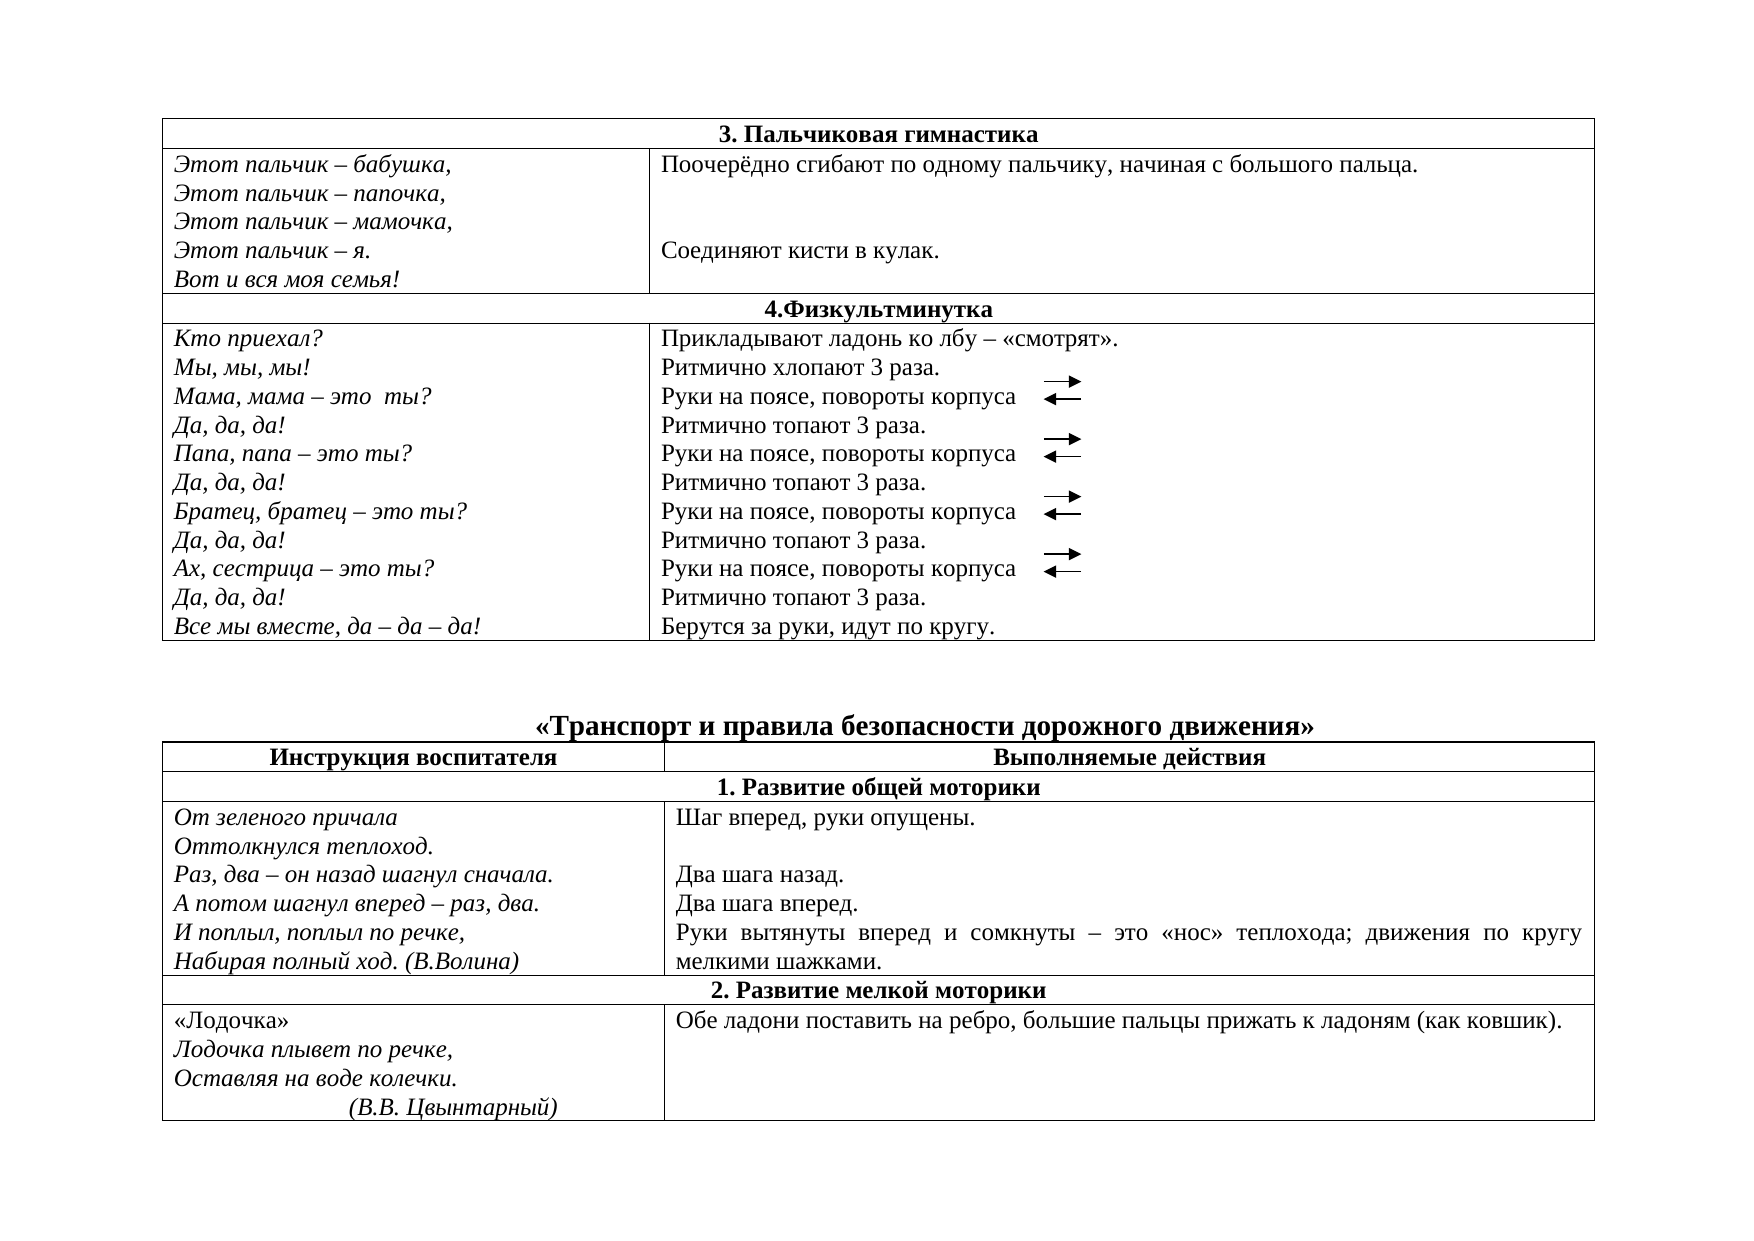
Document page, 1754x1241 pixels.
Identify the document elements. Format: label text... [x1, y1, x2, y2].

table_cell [163, 1005, 664, 1120]
table_cell 4.Физкультминутка [163, 294, 1594, 322]
table_cell Кто приехал? Мы, мы, мы! Мама, мама – это ты? Да, да, да! Папа, папа – это ты? Да, да, да! Братец, братец – это ты? Да, да, да! Ах, сестрица – это ты? Да, да, да! Все мы вместе, да – да – да! [163, 324, 649, 640]
table_cell Этот пальчик – бабушка, Этот пальчик – папочка, Этот пальчик – мамочка, Этот пальчик – я. Вот и вся моя семья! [163, 149, 649, 293]
table_cell 2. Развитие мелкой моторики [163, 976, 1594, 1004]
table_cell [665, 1005, 1594, 1120]
text «Транспорт и правила безопасности дорожного движения» [177, 708, 1665, 741]
table_cell От зеленого причала Оттолкнулся теплоход. Раз, два – он назад шагнул сначала. А потом шагнул вперед – раз, два. И поплыл, поплыл по речке, Набирая полный ход. (В.Волина) [163, 802, 664, 974]
table_header Выполняемые действия [665, 743, 1594, 771]
table_cell Шаг вперед, руки опущены. Два шага назад. Два шага вперед. Руки вытянуты вперед и сомкнуты – это «нос» теплохода; движения по кругу мелкими шажками. [665, 802, 1594, 974]
table_cell Прикладывают ладонь ко лбу – «смотрят». Ритмично хлопают 3 раза. Руки на поясе, повороты корпуса Ритмично топают 3 раза. Руки на поясе, повороты корпуса Ритмично топают 3 раза. Руки на поясе, повороты корпуса Ритмично топают 3 раза. Руки на поясе, повороты корпуса Ритмично топают 3 раза. Берутся за руки, идут по кругу. [650, 324, 1594, 640]
table_cell 1. Развитие общей моторики [163, 772, 1594, 801]
table_cell 3. Пальчиковая гимнастика [163, 119, 1594, 148]
table_header Инструкция воспитателя [163, 743, 664, 771]
table_cell Поочерёдно сгибают по одному пальчику, начиная с большого пальца. Соединяют кисти в кулак. [650, 149, 1594, 293]
